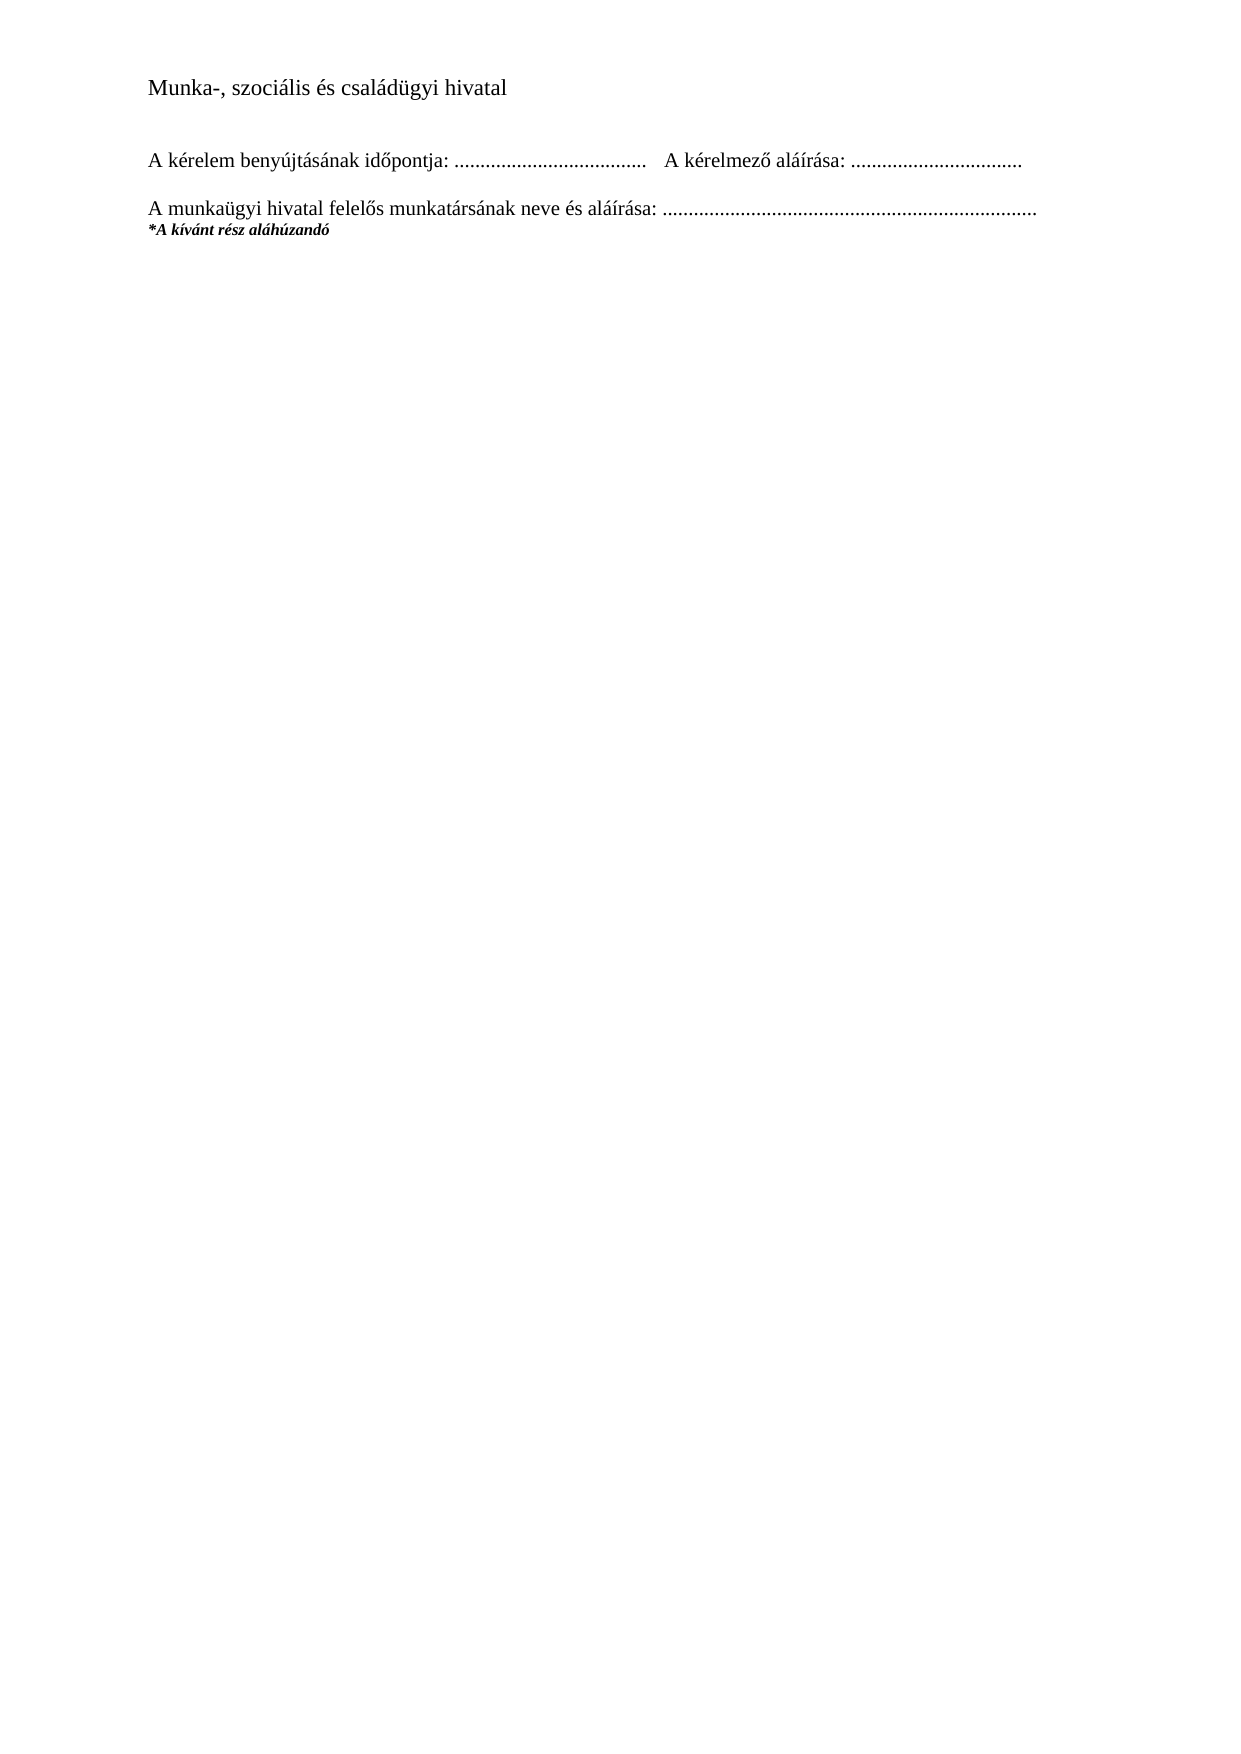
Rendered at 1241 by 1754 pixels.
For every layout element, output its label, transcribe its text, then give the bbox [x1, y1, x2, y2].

text A munkaügyi hivatal felelős munkatársának neve és aláírása: ........................................................................ [148, 196, 1107, 220]
text *A kívánt rész aláhúzandó [148, 220, 1107, 239]
text A kérelem benyújtásának időpontja: ..................................... A kérelmező aláírása: ................................. [148, 148, 1107, 172]
